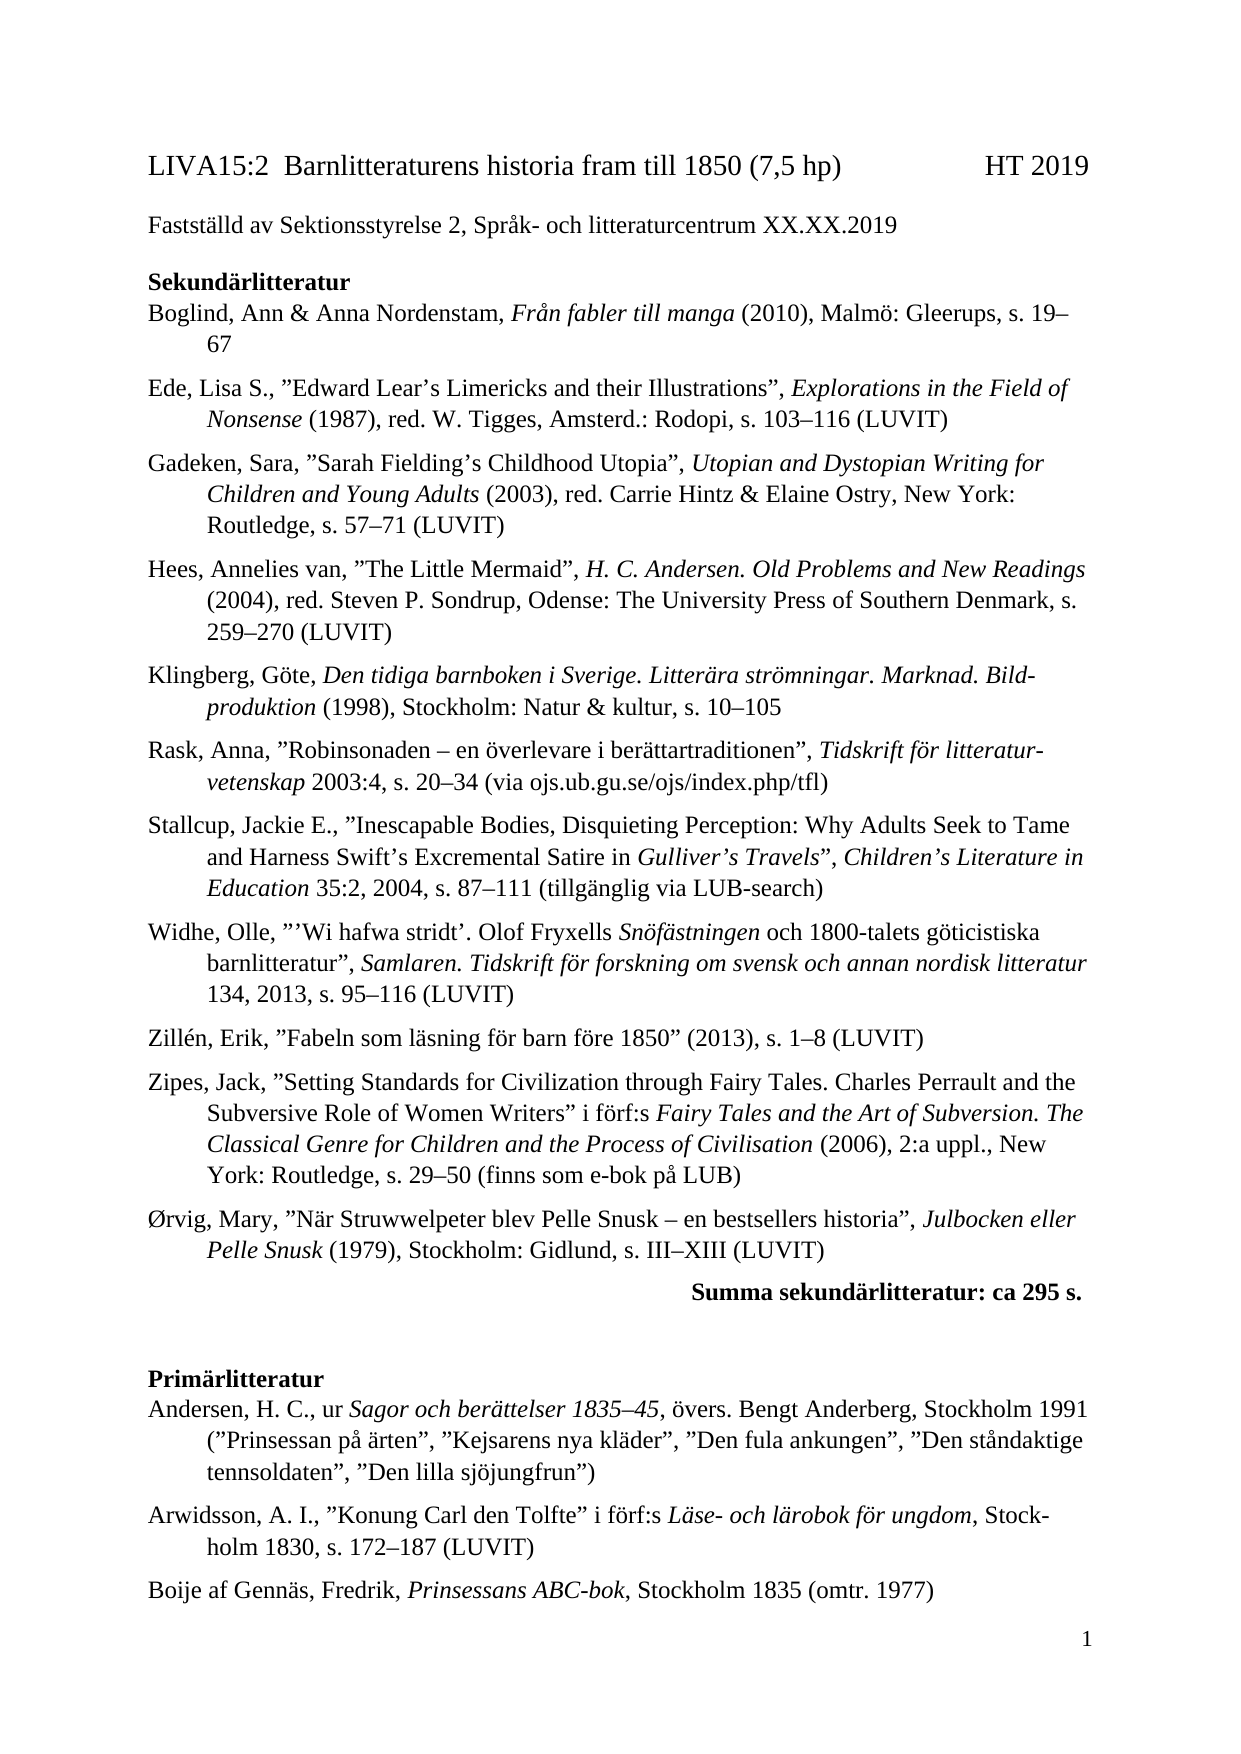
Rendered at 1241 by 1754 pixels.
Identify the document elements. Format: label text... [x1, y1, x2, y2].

text Klingberg, Göte, Den tidiga barnboken i Sverige. Litterära strömningar. Marknad. Bild-produktion (1998), Stockholm: Natur & kultur, s. 10–105 [148, 659, 1093, 721]
text Fastställd av Sektionsstyrelse 2, Språk- och litteraturcentrum XX.XX.2019 [148, 210, 1093, 239]
text Widhe, Olle, ”’Wi hafwa stridt’. Olof Fryxells Snöfästningen och 1800-talets göticistiska barnlitteratur”, Samlaren. Tidskrift för forskning om svensk och annan nordisk litteratur 134, 2013, s. 95–116 (LUVIT) [148, 915, 1093, 1009]
text Stallcup, Jackie E., ”Inescapable Bodies, Disquieting Perception: Why Adults Seek to Tame and Harness Swift’s Excremental Satire in Gulliver’s Travels”, Children’s Literature in Education 35:2, 2004, s. 87–111 (tillgänglig via LUB-search) [148, 809, 1093, 902]
text Rask, Anna, ”Robinsonaden – en överlevare i berättartraditionen”, Tidskrift för litteratur-vetenskap 2003:4, s. 20–34 (via ojs.ub.gu.se/ojs/index.php/tfl) [148, 734, 1093, 796]
text Sekundärlitteratur [148, 267, 1093, 296]
text Summa sekundärlitteratur: ca 295 s. [148, 1277, 1093, 1306]
text Ørvig, Mary, ”När Struwwelpeter blev Pelle Snusk – en bestsellers historia”, Julbocken eller Pelle Snusk (1979), Stockholm: Gidlund, s. III–XIII (LUVIT) [148, 1202, 1093, 1265]
text Boglind, Ann & Anna Nordenstam, Från fabler till manga (2010), Malmö: Gleerups, s. 19–67 [148, 296, 1093, 359]
text Zillén, Erik, ”Fabeln som läsning för barn före 1850” (2013), s. 1–8 (LUVIT) [148, 1021, 1093, 1052]
text Arwidsson, A. I., ”Konung Carl den Tolfte” i förf:s Läse- och lärobok för ungdom, Stock-holm 1830, s. 172–187 (LUVIT) [148, 1499, 1093, 1561]
text Gadeken, Sara, ”Sarah Fielding’s Childhood Utopia”, Utopian and Dystopian Writing for Children and Young Adults (2003), red. Carrie Hintz & Elaine Ostry, New York: Routledge, s. 57–71 (LUVIT) [148, 446, 1093, 540]
text Zipes, Jack, ”Setting Standards for Civilization through Fairy Tales. Charles Perrault and the Subversive Role of Women Writers” i förf:s Fairy Tales and the Art of Subversion. The Classical Genre for Children and the Process of Civilisation (2006), 2:a uppl., New York: Routledge, s. 29–50 (finns som e-bok på LUB) [148, 1065, 1093, 1190]
text Boije af Gennäs, Fredrik, Prinsessans ABC-bok, Stockholm 1835 (omtr. 1977) [148, 1574, 1093, 1605]
text LIVA15:2 Barnlitteraturens historia fram till 1850 (7,5 hp) HT 2019 [148, 148, 1093, 181]
text Hees, Annelies van, ”The Little Mermaid”, H. C. Andersen. Old Problems and New Readings (2004), red. Steven P. Sondrup, Odense: The University Press of Southern Denmark, s. 259–270 (LUVIT) [148, 552, 1093, 646]
text Ede, Lisa S., ”Edward Lear’s Limericks and their Illustrations”, Explorations in the Field of Nonsense (1987), red. W. Tigges, Amsterd.: Rodopi, s. 103–116 (LUVIT) [148, 371, 1093, 434]
text Primärlitteratur [148, 1364, 1093, 1392]
text Andersen, H. C., ur Sagor och berättelser 1835–45, övers. Bengt Anderberg, Stockholm 1991 (”Prinsessan på ärten”, ”Kejsarens nya kläder”, ”Den fula ankungen”, ”Den ståndaktige tennsoldaten”, ”Den lilla sjöjungfrun”) [148, 1392, 1093, 1486]
